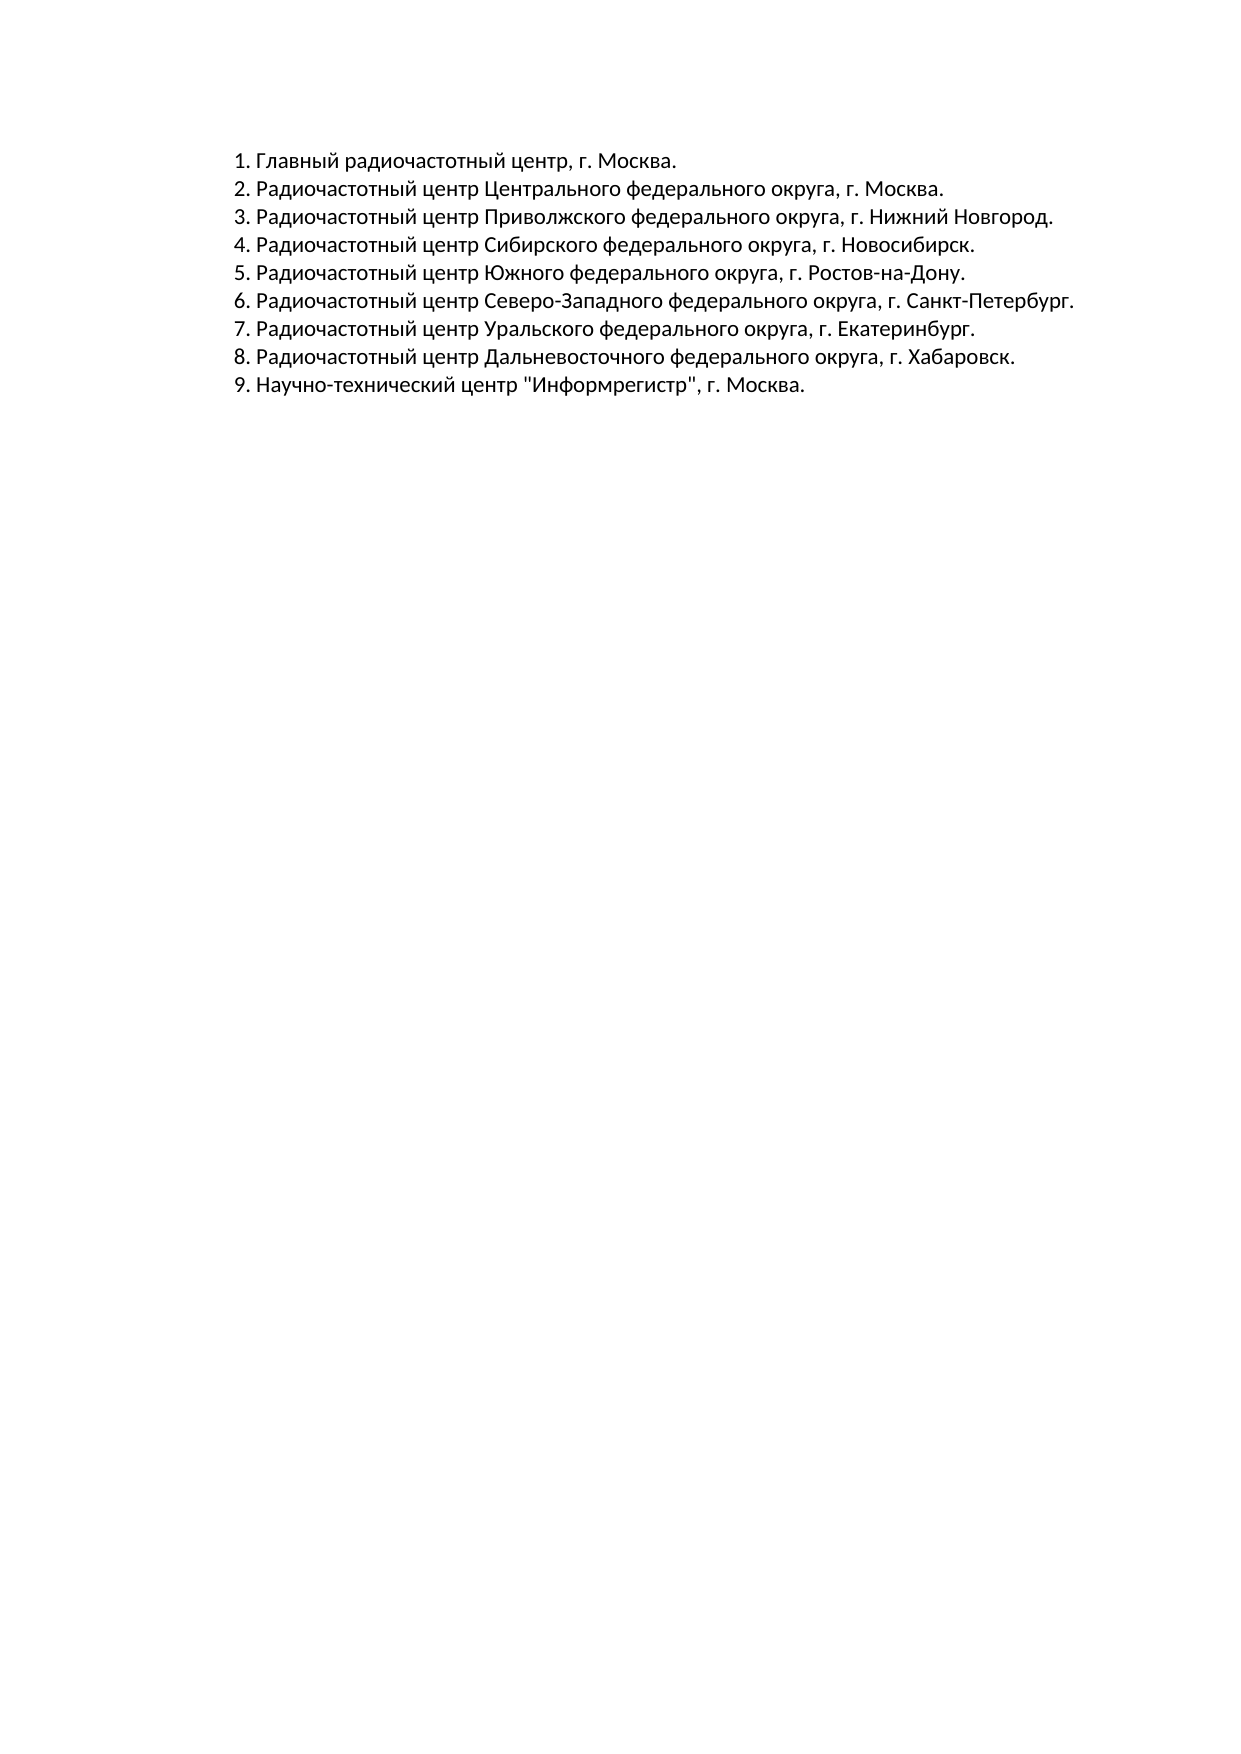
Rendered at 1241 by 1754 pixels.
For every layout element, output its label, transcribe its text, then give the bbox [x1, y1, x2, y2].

text 1. Главный радиочастотный центр, г. Москва. [177, 146, 1152, 174]
text 9. Научно-технический центр "Информрегистр", г. Москва. [177, 370, 1152, 398]
text 3. Радиочастотный центр Приволжского федерального округа, г. Нижний Новгород. [177, 202, 1152, 230]
text 2. Радиочастотный центр Центрального федерального округа, г. Москва. [177, 174, 1152, 202]
text 8. Радиочастотный центр Дальневосточного федерального округа, г. Хабаровск. [177, 342, 1152, 370]
text 5. Радиочастотный центр Южного федерального округа, г. Ростов-на-Дону. [177, 258, 1152, 286]
text 6. Радиочастотный центр Северо-Западного федерального округа, г. Санкт-Петербург. [177, 286, 1152, 314]
text 4. Радиочастотный центр Сибирского федерального округа, г. Новосибирск. [177, 230, 1152, 258]
text 7. Радиочастотный центр Уральского федерального округа, г. Екатеринбург. [177, 314, 1152, 342]
